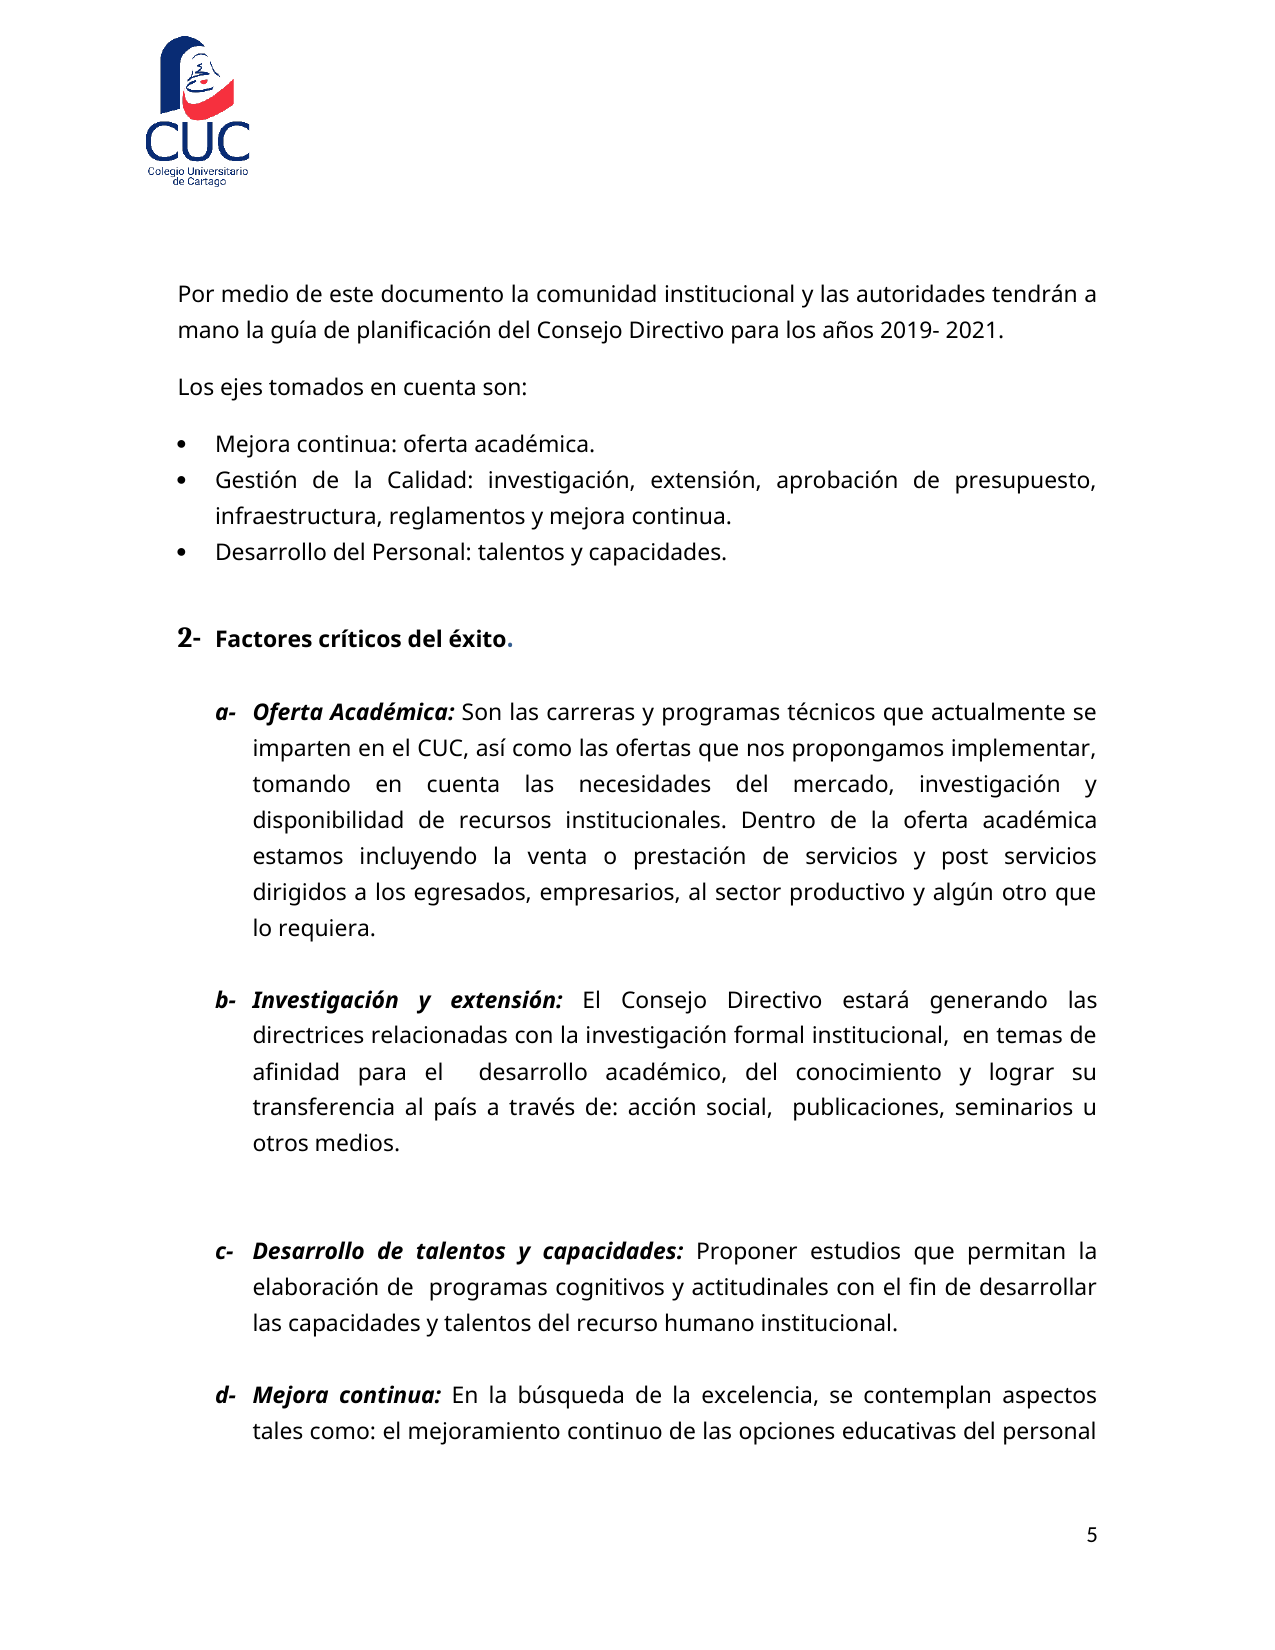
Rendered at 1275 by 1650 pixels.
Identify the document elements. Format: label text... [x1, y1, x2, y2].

list Mejora continua: oferta académica. [177, 428, 1098, 459]
list Gestión de la Calidad: investigación, extensión, aprobación de presupuesto, infraestructura, reglamentos y mejora continua. [177, 464, 1098, 531]
list Investigación y extensión: El Consejo Directivo estará generando las directrices relacionadas con la investigación formal institucional, en temas de afinidad para el desarrollo académico, del conocimiento y lograr su transferencia al país a través de: acción social, publicaciones, seminarios u otros medios. [215, 983, 1098, 1158]
text Por medio de este documento la comunidad institucional y las autoridades tendrán a mano la guía de planificación del Consejo Directivo para los años 2019- 2021. [177, 278, 1098, 346]
picture [146, 36, 250, 187]
subtitle Factores críticos del éxito. [177, 622, 1098, 655]
text Los ejes tomados en cuenta son: [177, 371, 1098, 402]
list Desarrollo de talentos y capacidades: Proponer estudios que permitan la elaboración de programas cognitivos y actitudinales con el fin de desarrollar las capacidades y talentos del recurso humano institucional. [215, 1235, 1098, 1338]
list Desarrollo del Personal: talentos y capacidades. [177, 536, 1098, 567]
list Oferta Académica: Son las carreras y programas técnicos que actualmente se imparten en el CUC, así como las ofertas que nos propongamos implementar, tomando en cuenta las necesidades del mercado, investigación y disponibilidad de recursos institucionales. Dentro de la oferta académica estamos incluyendo la venta o prestación de servicios y post servicios dirigidos a los egresados, empresarios, al sector productivo y algún otro que lo requiera. [215, 696, 1098, 943]
